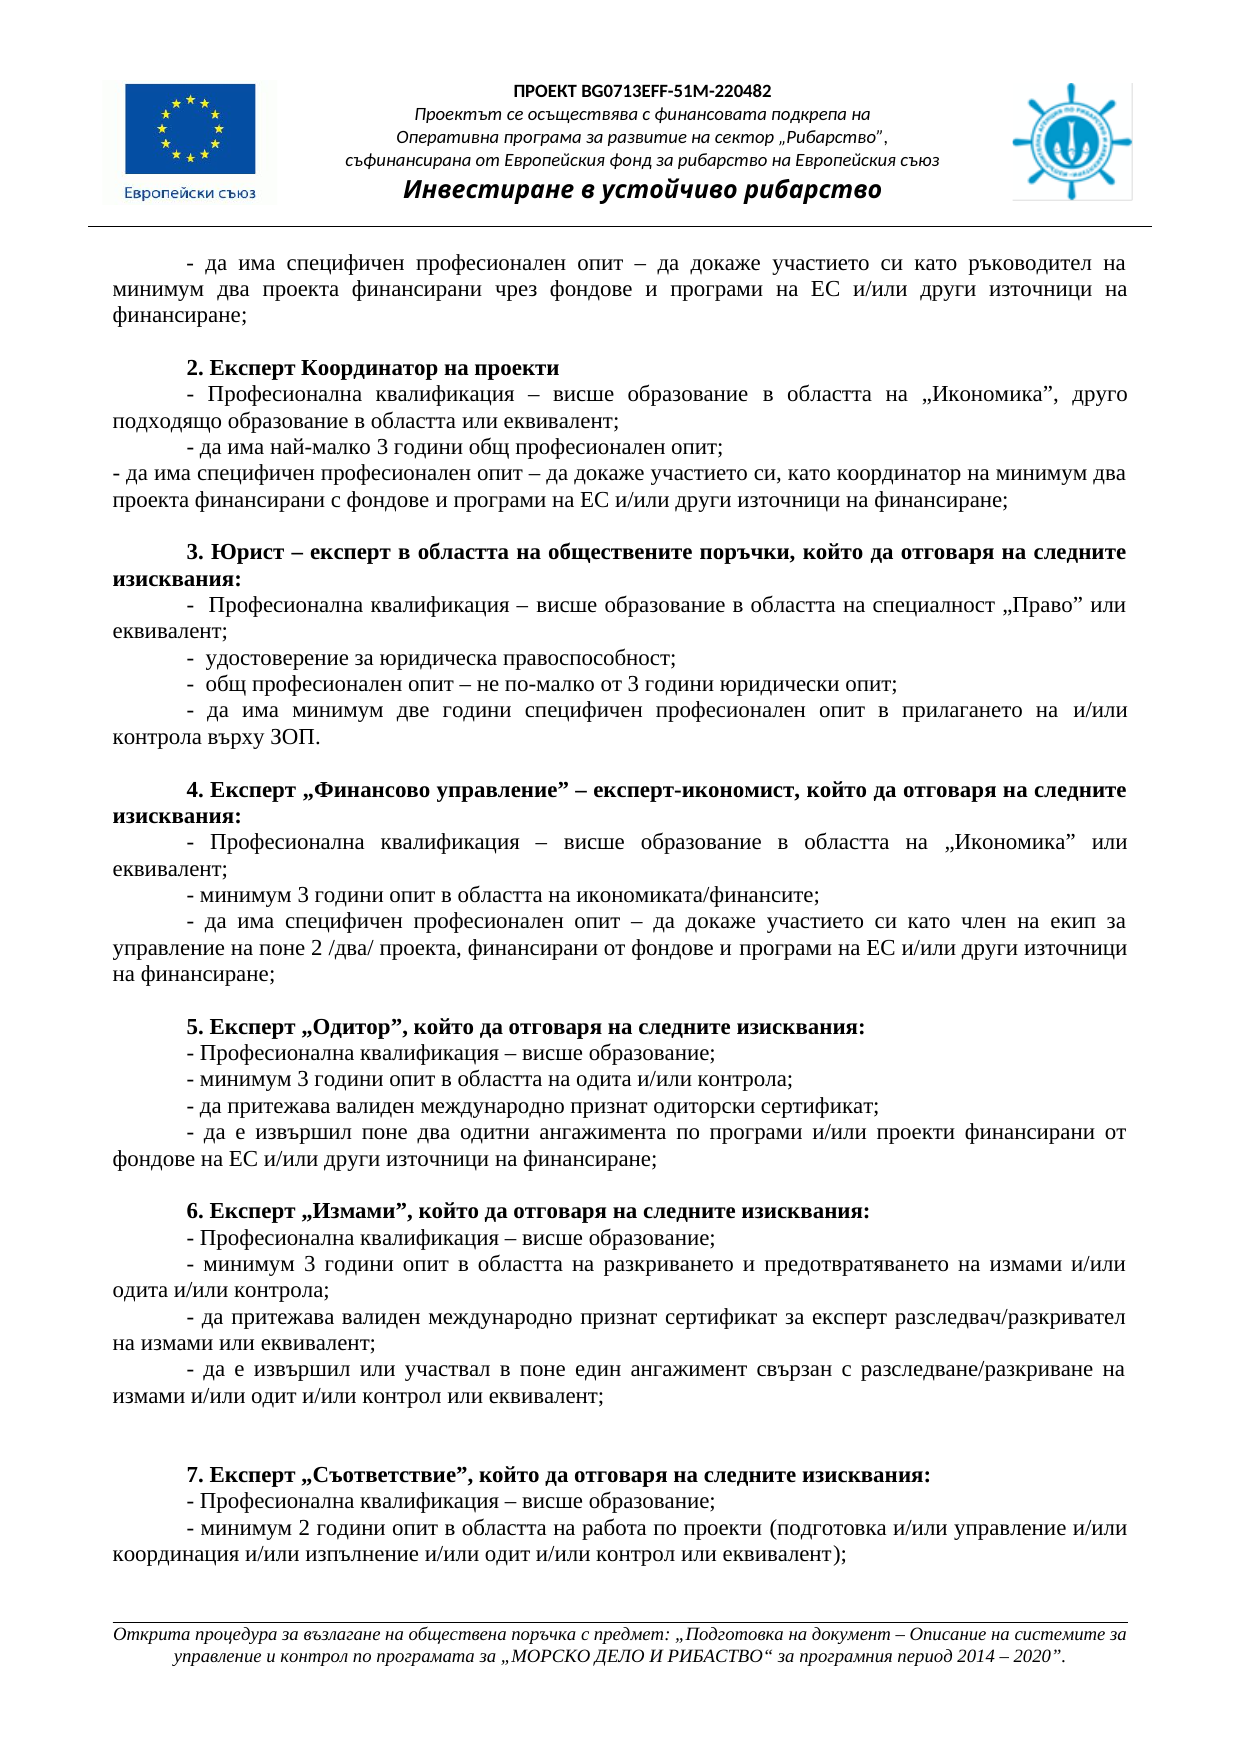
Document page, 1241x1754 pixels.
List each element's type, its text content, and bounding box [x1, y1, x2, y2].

text - Професионална квалификация – висше образование; [112, 1487, 1128, 1513]
text 3. Юрист – експерт в областта на обществените поръчки, който да отговаря на следните изисквания: [112, 538, 1128, 591]
text 4. Експерт „Финансово управление” – експерт-икономист, който да отговаря на следните изисквания: [112, 776, 1128, 828]
text - да има минимум две години специфичен професионален опит в прилагането на и/или контрола върху ЗОП. [112, 697, 1128, 749]
text - Професионална квалификация – висше образование; [112, 1224, 1128, 1250]
text - да има специфичен професионален опит – да докаже участието си, като координатор на минимум два проекта финансирани с фондове и програми на ЕС и/или други източници на финансиране; [112, 459, 1128, 512]
text 2. Експерт Координатор на проекти [112, 354, 1128, 380]
text - да е извършил поне два одитни ангажимента по програми и/или проекти финансирани от фондове на ЕС и/или други източници на финансиране; [112, 1118, 1128, 1171]
text - Професионална квалификация – висше образование; [112, 1039, 1128, 1066]
text 6. Експерт „Измами”, който да отговаря на следните изисквания: [112, 1197, 1128, 1224]
text - да е извършил или участвал в поне един ангажимент свързан с разследване/разкриване на измами и/или одит и/или контрол или еквивалент; [112, 1355, 1128, 1408]
picture [1012, 83, 1133, 202]
text - минимум 2 години опит в областта на работа по проекти (подготовка и/или управление и/или координация и/или изпълнение и/или одит и/или контрол или еквивалент); [112, 1513, 1128, 1566]
text - да има най-малко 3 години общ професионален опит; [112, 433, 1128, 459]
text - минимум 3 години опит в областта на одита и/или контрола; [112, 1066, 1128, 1092]
text - Професионална квалификация – висше образование в областта на „Икономика”, друго подходящо образование в областта или еквивалент; [112, 380, 1128, 433]
text - общ професионален опит – не по-малко от 3 години юридически опит; [112, 670, 1128, 697]
text - Професионална квалификация – висше образование в областта на „Икономика” или еквивалент; [112, 828, 1128, 881]
text - Професионална квалификация – висше образование в областта на специалност „Право” или еквивалент; [112, 591, 1128, 644]
text 7. Експерт „Съответствие”, който да отговаря на следните изисквания: [112, 1461, 1128, 1487]
text - удостоверение за юридическа правоспособност; [112, 644, 1128, 670]
text - да притежава валиден международно признат сертификат за експерт разследвач/разкривател на измами или еквивалент; [112, 1303, 1128, 1355]
text - да има специфичен професионален опит – да докаже участието си като член на екип за управление на поне 2 /два/ проекта, финансирани от фондове и програми на ЕС и/или други източници на финансиране; [112, 907, 1128, 986]
picture [102, 80, 278, 205]
text - да притежава валиден международно признат одиторски сертификат; [112, 1092, 1128, 1118]
text 5. Експерт „Одитор”, който да отговаря на следните изисквания: [112, 1013, 1128, 1039]
text - да има специфичен професионален опит – да докаже участието си като ръководител на минимум два проекта финансирани чрез фондове и програми на ЕС и/или други източници на финансиране; [112, 248, 1128, 328]
text - минимум 3 години опит в областта на разкриването и предотвратяването на измами и/или одита и/или контрола; [112, 1250, 1128, 1303]
text - минимум 3 години опит в областта на икономиката/финансите; [112, 881, 1128, 907]
